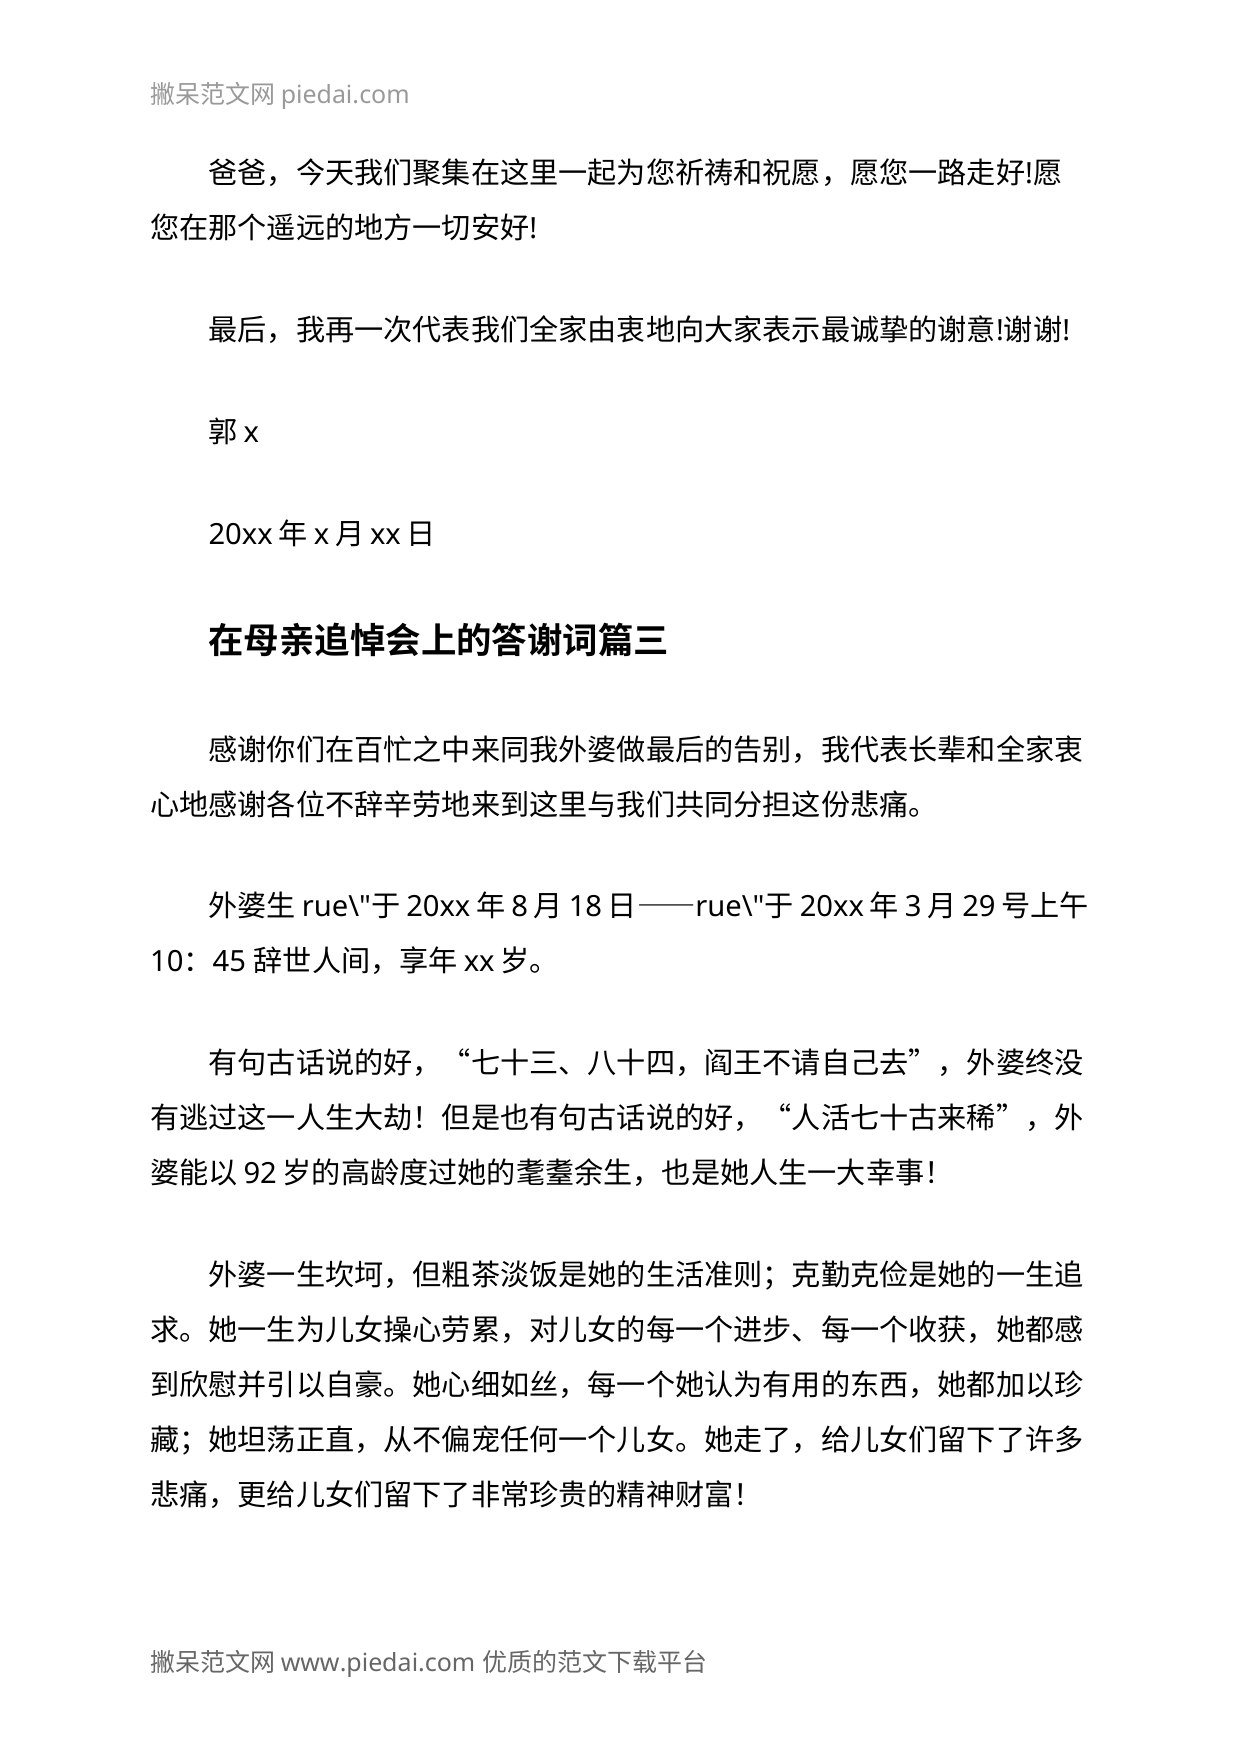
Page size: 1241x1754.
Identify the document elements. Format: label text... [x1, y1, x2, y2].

text 爸爸，今天我们聚集在这里一起为您祈祷和祝愿，愿您一路走好!愿您在那个遥远的地方一切安好! [150, 150, 1090, 247]
text 外婆一生坎坷，但粗茶淡饭是她的生活准则；克勤克俭是她的一生追求。她一生为儿女操心劳累，对儿女的每一个进步、每一个收获，她都感到欣慰并引以自豪。她心细如丝，每一个她认为有用的东西，她都加以珍藏；她坦荡正直，从不偏宠任何一个儿女。她走了，给儿女们留下了许多悲痛，更给儿女们留下了非常珍贵的精神财富！ [150, 1252, 1090, 1514]
text 郭x [150, 409, 1090, 451]
text 外婆生rue\"于20xx年8月18日——rue\"于20xx年3月29号上午10：45 辞世人间，享年xx岁。 [150, 883, 1090, 980]
text 有句古话说的好，“七十三、八十四，阎王不请自己去”，外婆终没有逃过这一人生大劫！但是也有句古话说的好，“人活七十古来稀”，外婆能以92岁的高龄度过她的耄耋余生，也是她人生一大幸事！ [150, 1040, 1090, 1192]
text 最后，我再一次代表我们全家由衷地向大家表示最诚挚的谢意!谢谢! [150, 307, 1090, 349]
text 20xx年x月xx日 [150, 511, 1090, 553]
text 感谢你们在百忙之中来同我外婆做最后的告别，我代表长辈和全家衷心地感谢各位不辞辛劳地来到这里与我们共同分担这份悲痛。 [150, 726, 1090, 823]
text 在母亲追悼会上的答谢词篇三 [150, 613, 1090, 664]
